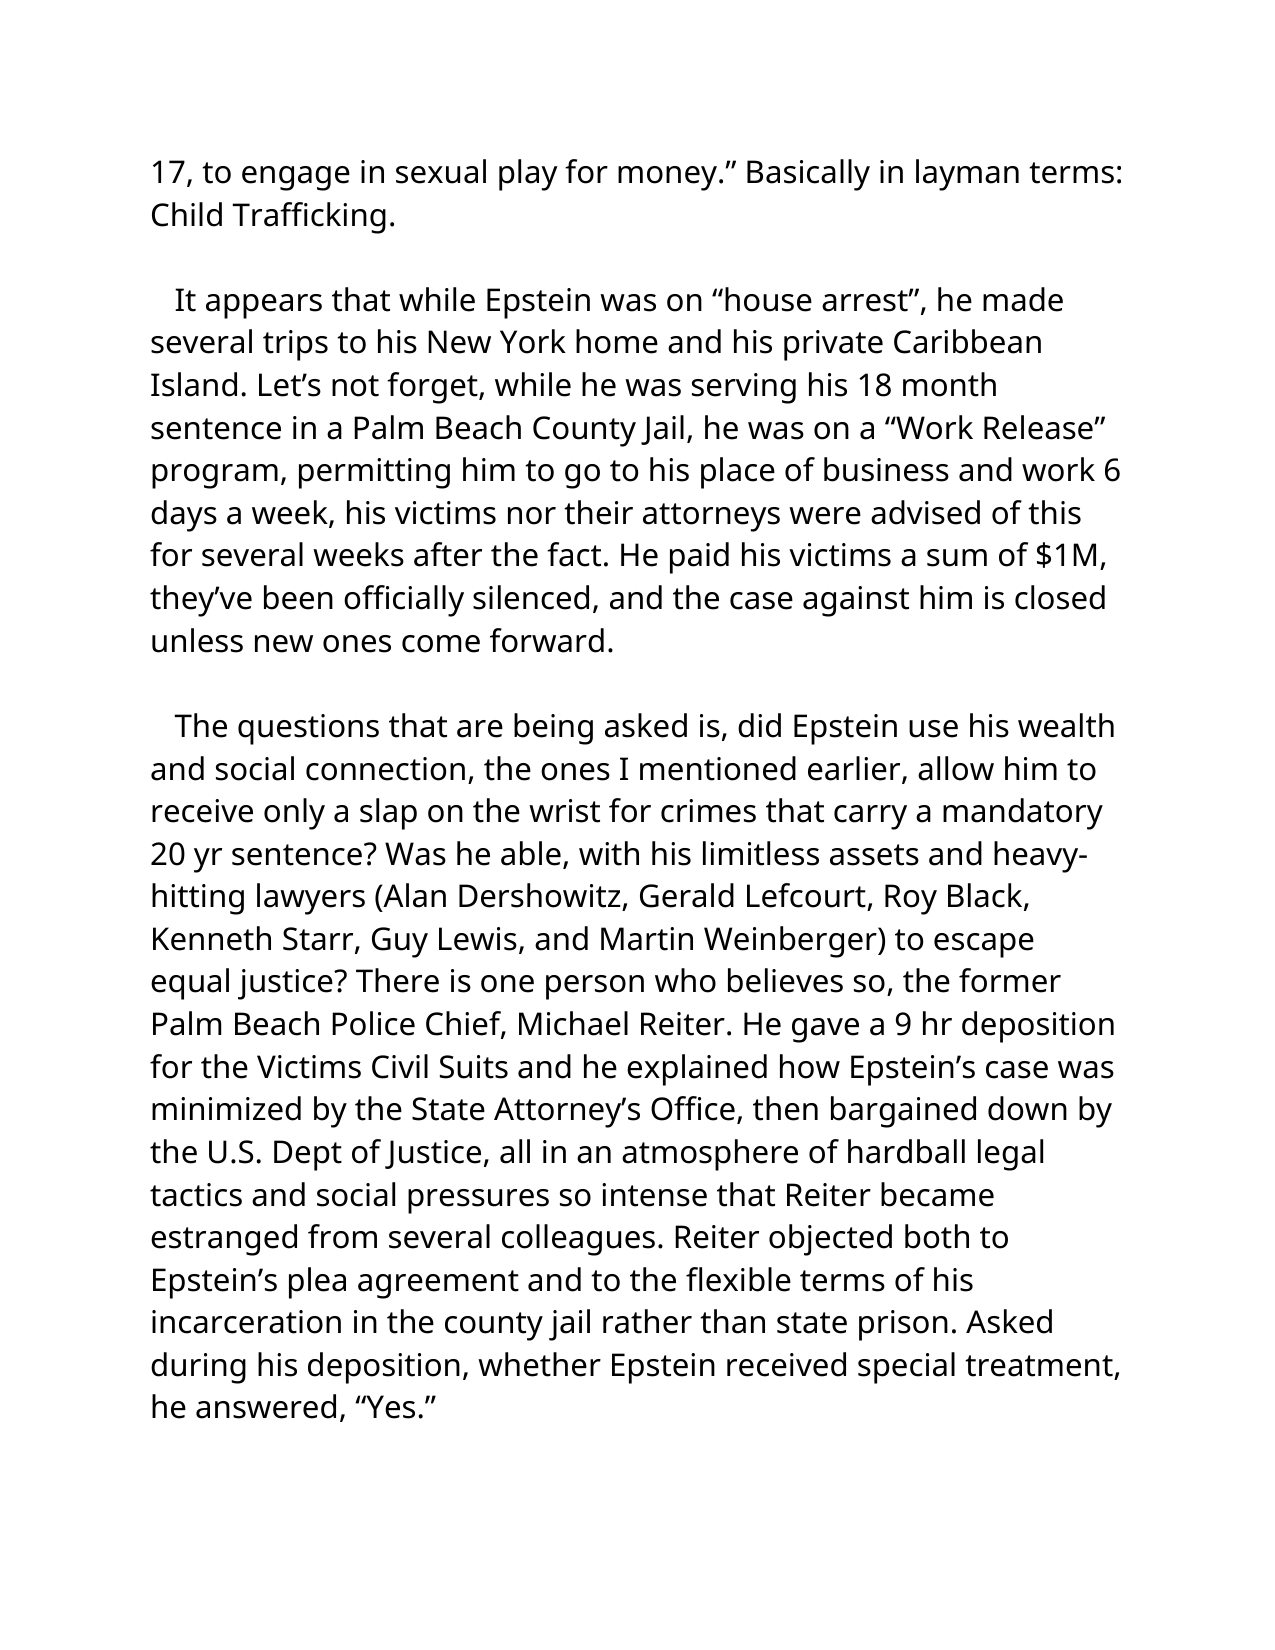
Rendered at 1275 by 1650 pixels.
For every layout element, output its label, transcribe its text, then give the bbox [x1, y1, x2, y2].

text The questions that are being asked is, did Epstein use his wealth and social connection, the ones I mentioned earlier, allow him to receive only a slap on the wrist for crimes that carry a mandatory 20 yr sentence? Was he able, with his limitless assets and heavy-hitting lawyers (Alan Dershowitz, Gerald Lefcourt, Roy Black, Kenneth Starr, Guy Lewis, and Martin Weinberger) to escape equal justice? There is one person who believes so, the former Palm Beach Police Chief, Michael Reiter. He gave a 9 hr deposition for the Victims Civil Suits and he explained how Epstein’s case was minimized by the State Attorney’s Office, then bargained down by the U.S. Dept of Justice, all in an atmosphere of hardball legal tactics and social pressures so intense that Reiter became estranged from several colleagues. Reiter objected both to Epstein’s plea agreement and to the flexible terms of his incarceration in the county jail rather than state prison. Asked during his deposition, whether Epstein received special treatment, he answered, “Yes.” [150, 704, 1125, 1428]
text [150, 150, 1125, 235]
text It appears that while Epstein was on “house arrest”, he made several trips to his New York home and his private Caribbean Island. Let’s not forget, while he was serving his 18 month sentence in a Palm Beach County Jail, he was on a “Work Release” program, permitting him to go to his place of business and work 6 days a week, his victims nor their attorneys were advised of this for several weeks after the fact. He paid his victims a sum of $1M, they’ve been officially silenced, and the case against him is closed unless new ones come forward. [150, 278, 1125, 661]
